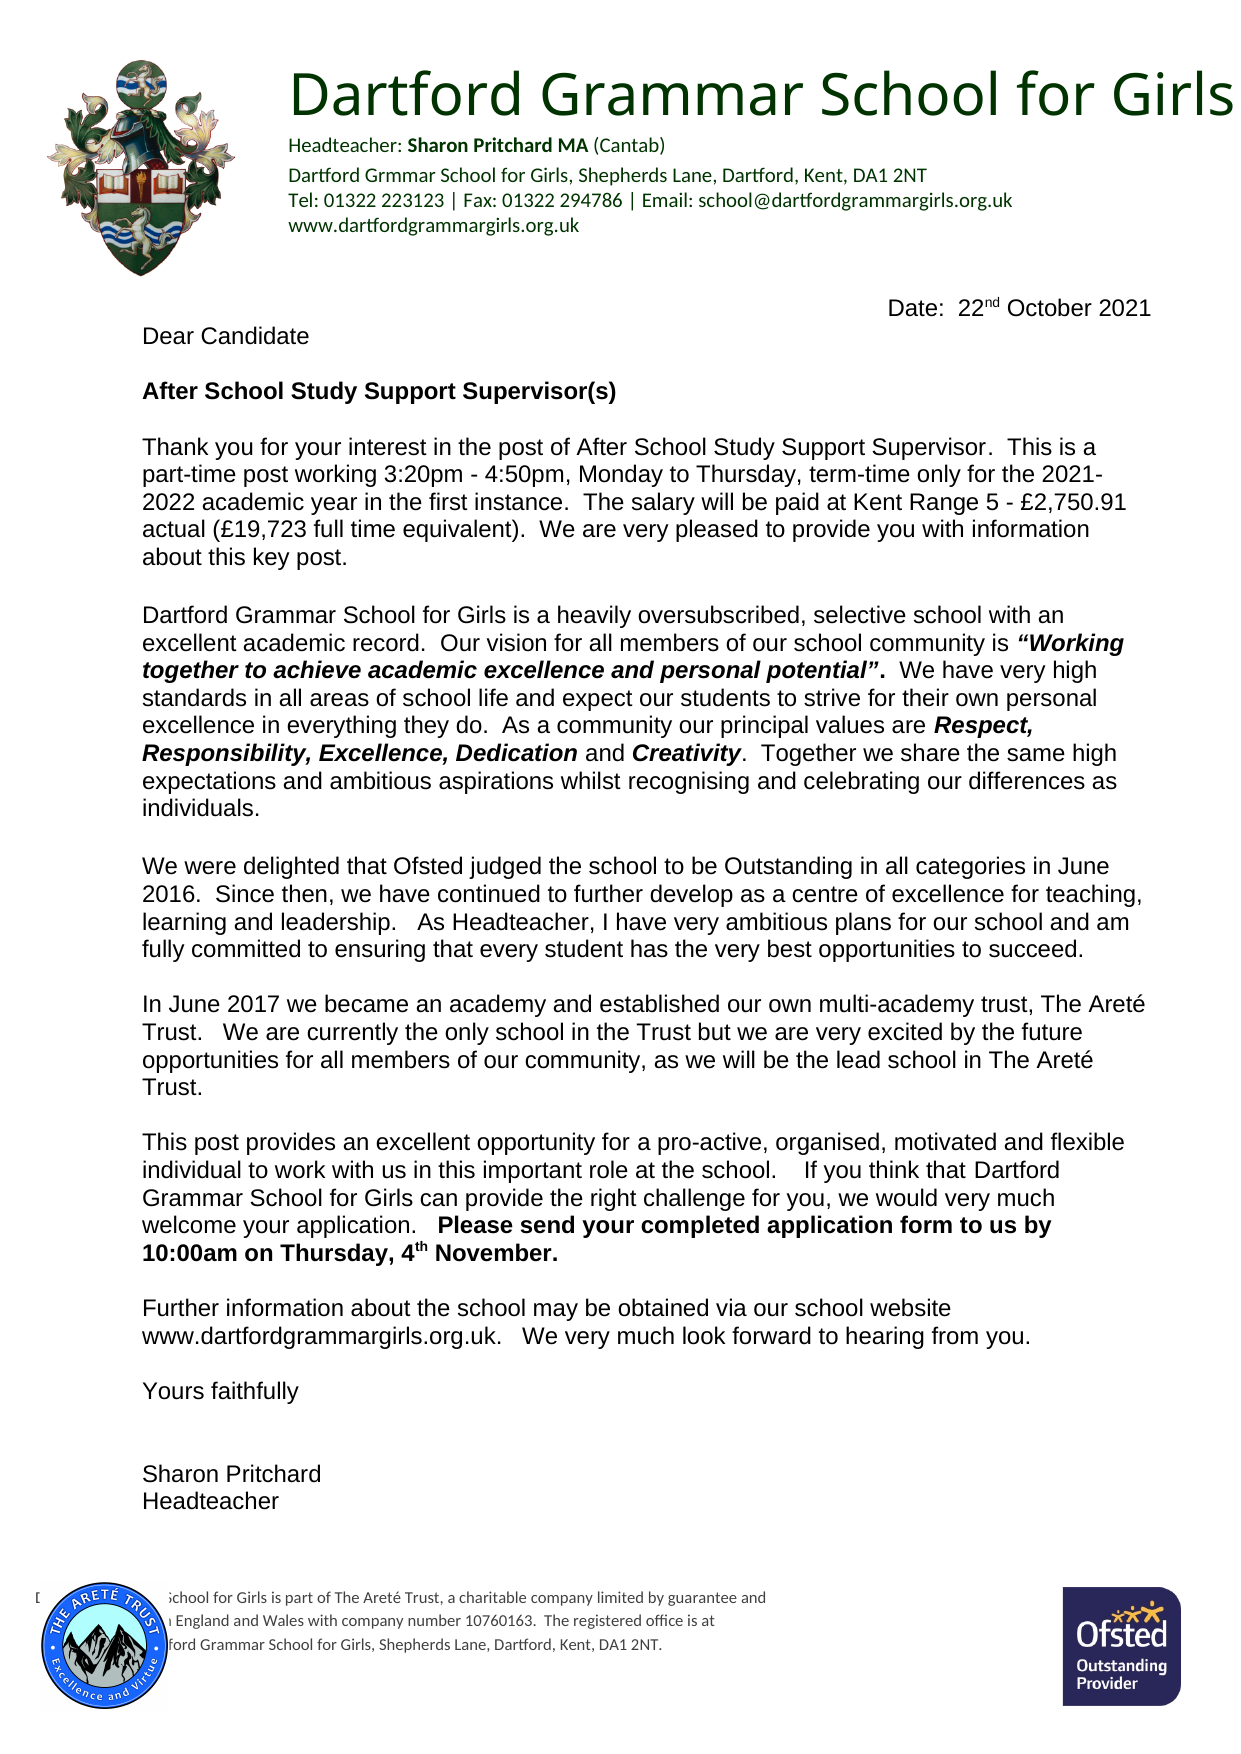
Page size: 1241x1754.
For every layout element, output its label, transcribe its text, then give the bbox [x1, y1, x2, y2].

text Thank you for your interest in the post of After School Study Support Supervisor. This is a part-time post working 3:20pm - 4:50pm, Monday to Thursday, term-time only for the 2021-2022 academic year in the first instance. The salary will be paid at Kent Range 5 - £2,750.91 actual (£19,723 full time equivalent). We are very pleased to provide you with information about this key post. [142, 432, 1152, 570]
text Dear Candidate [142, 322, 1152, 349]
text Sharon Pritchard [142, 1459, 1152, 1487]
text In June 2017 we became an academy and established our own multi-academy trust, The Areté Trust. We are currently the only school in the Trust but we are very excited by the future opportunities for all members of our community, as we will be the lead school in The Areté Trust. [142, 990, 1152, 1101]
text We were delighted that Ofsted judged the school to be Outstanding in all categories in June 2016. Since then, we have continued to further develop as a centre of excellence for teaching, learning and leadership. As Headteacher, I have very ambitious plans for our school and am fully committed to ensuring that every student has the very best opportunities to succeed. [142, 852, 1152, 963]
text After School Study Support Supervisor(s) [142, 377, 1152, 405]
text Headteacher [142, 1487, 1152, 1515]
text Dartford Grammar School for Girls is a heavily oversubscribed, selective school with an excellent academic record. Our vision for all members of our school community is “Working together to achieve academic excellence and personal potential”. We have very high standards in all areas of school life and expect our students to strive for their own personal excellence in everything they do. As a community our principal values are Respect, Responsibility, Excellence, Dedication and Creativity. Together we share the same high expectations and ambitious aspirations whilst recognising and celebrating our differences as individuals. [142, 601, 1152, 822]
picture [1062, 1587, 1181, 1706]
picture [39, 1580, 170, 1711]
text Date: 22nd October 2021 [142, 294, 1152, 322]
picture [43, 55, 238, 280]
text Further information about the school may be obtained via our school website www.dartfordgrammargirls.org.uk. We very much look forward to hearing from you. [142, 1294, 1152, 1349]
text Yours faithfully [142, 1377, 1152, 1404]
text This post provides an excellent opportunity for a pro-active, organised, motivated and flexible individual to work with us in this important role at the school. If you think that Dartford Grammar School for Girls can provide the right challenge for you, we would very much welcome your application. Please send your completed application form to us by 10:00am on Thursday, 4th November. [142, 1101, 1152, 1266]
